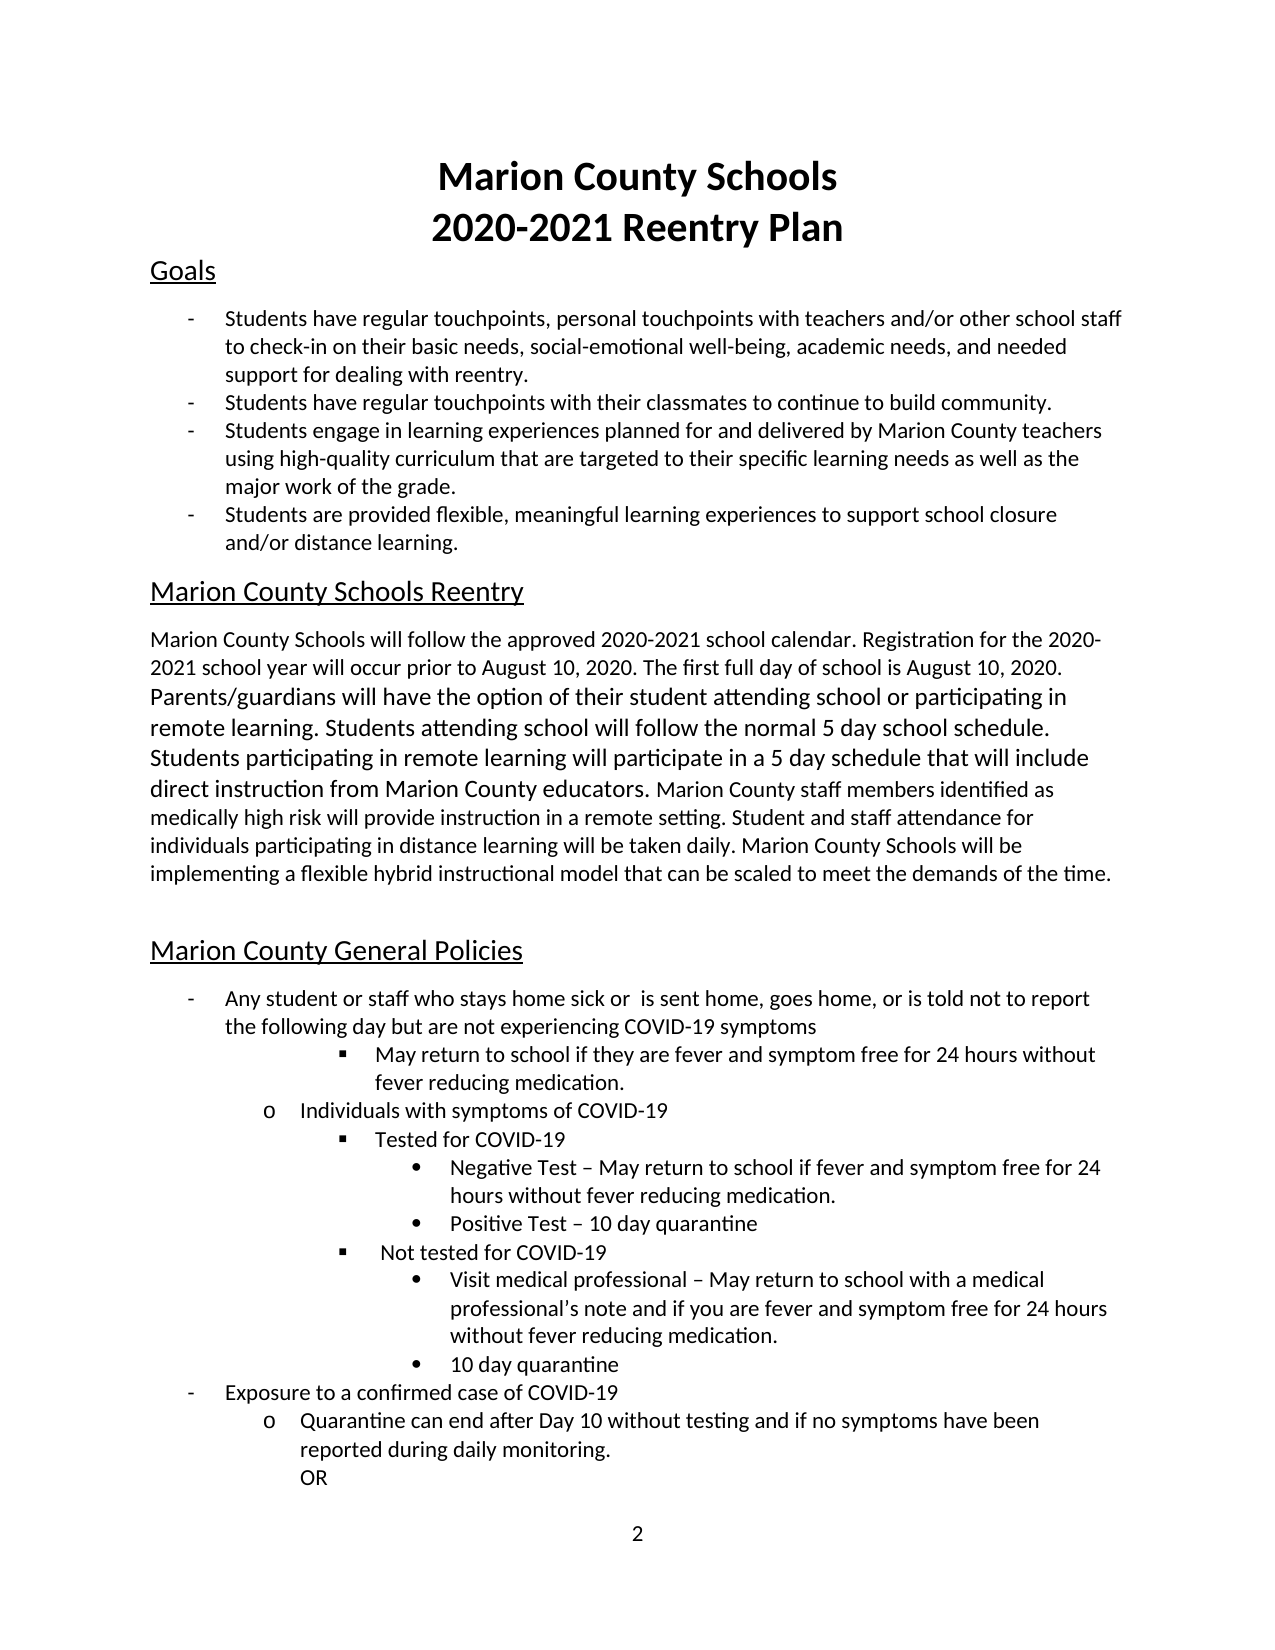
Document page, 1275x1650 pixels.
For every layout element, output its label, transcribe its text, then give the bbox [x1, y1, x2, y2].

list May return to school if they are fever and symptom free for 24 hours without fever reducing medication. [337, 1040, 1125, 1096]
list Students engage in learning experiences planned for and delivered by Marion County teachers using high-quality curriculum that are targeted to their specific learning needs as well as the major work of the grade. [187, 416, 1125, 500]
list Visit medical professional – May return to school with a medical professional’s note and if you are fever and symptom free for 24 hours without fever reducing medication. [412, 1266, 1125, 1350]
text Marion County Schools will follow the approved 2020-2021 school calendar. Registration for the 2020-2021 school year will occur prior to August 10, 2020. The first full day of school is August 10, 2020. Parents/guardians will have the option of their student attending school or participating in remote learning. Students attending school will follow the normal 5 day school schedule. Students participating in remote learning will participate in a 5 day schedule that will include direct instruction from Marion County educators. Marion County staff members identified as medically high risk will provide instruction in a remote setting. Student and staff attendance for individuals participating in distance learning will be taken daily. Marion County Schools will be implementing a flexible hybrid instructional model that can be scaled to meet the demands of the time. [150, 625, 1125, 887]
list Positive Test – 10 day quarantine [412, 1209, 1125, 1238]
list Students have regular touchpoints, personal touchpoints with teachers and/or other school staff to check-in on their basic needs, social-emotional well-being, academic needs, and needed support for dealing with reentry. [187, 304, 1125, 388]
list Students are provided flexible, meaningful learning experiences to support school closure and/or distance learning. [187, 500, 1125, 556]
list Individuals with symptoms of COVID-19 [262, 1096, 1125, 1126]
list OR [300, 1463, 1125, 1491]
text Marion County General Policies [150, 932, 1125, 968]
list Not tested for COVID-19 [337, 1238, 1125, 1266]
list Quarantine can end after Day 10 without testing and if no symptoms have been reported during daily monitoring. [262, 1406, 1125, 1463]
text Marion County Schools [150, 150, 1125, 201]
text Marion County Schools Reentry [150, 573, 1125, 608]
text 2020-2021 Reentry Plan [150, 201, 1125, 252]
list Students have regular touchpoints with their classmates to continue to build community. [187, 388, 1125, 416]
list Any student or staff who stays home sick or is sent home, goes home, or is told not to report the following day but are not experiencing COVID-19 symptoms [187, 984, 1125, 1040]
list Negative Test – May return to school if fever and symptom free for 24 hours without fever reducing medication. [412, 1153, 1125, 1209]
text Goals [150, 252, 1125, 287]
list Exposure to a confirmed case of COVID-19 [187, 1378, 1125, 1406]
list Tested for COVID-19 [337, 1126, 1125, 1153]
list 10 day quarantine [412, 1350, 1125, 1378]
